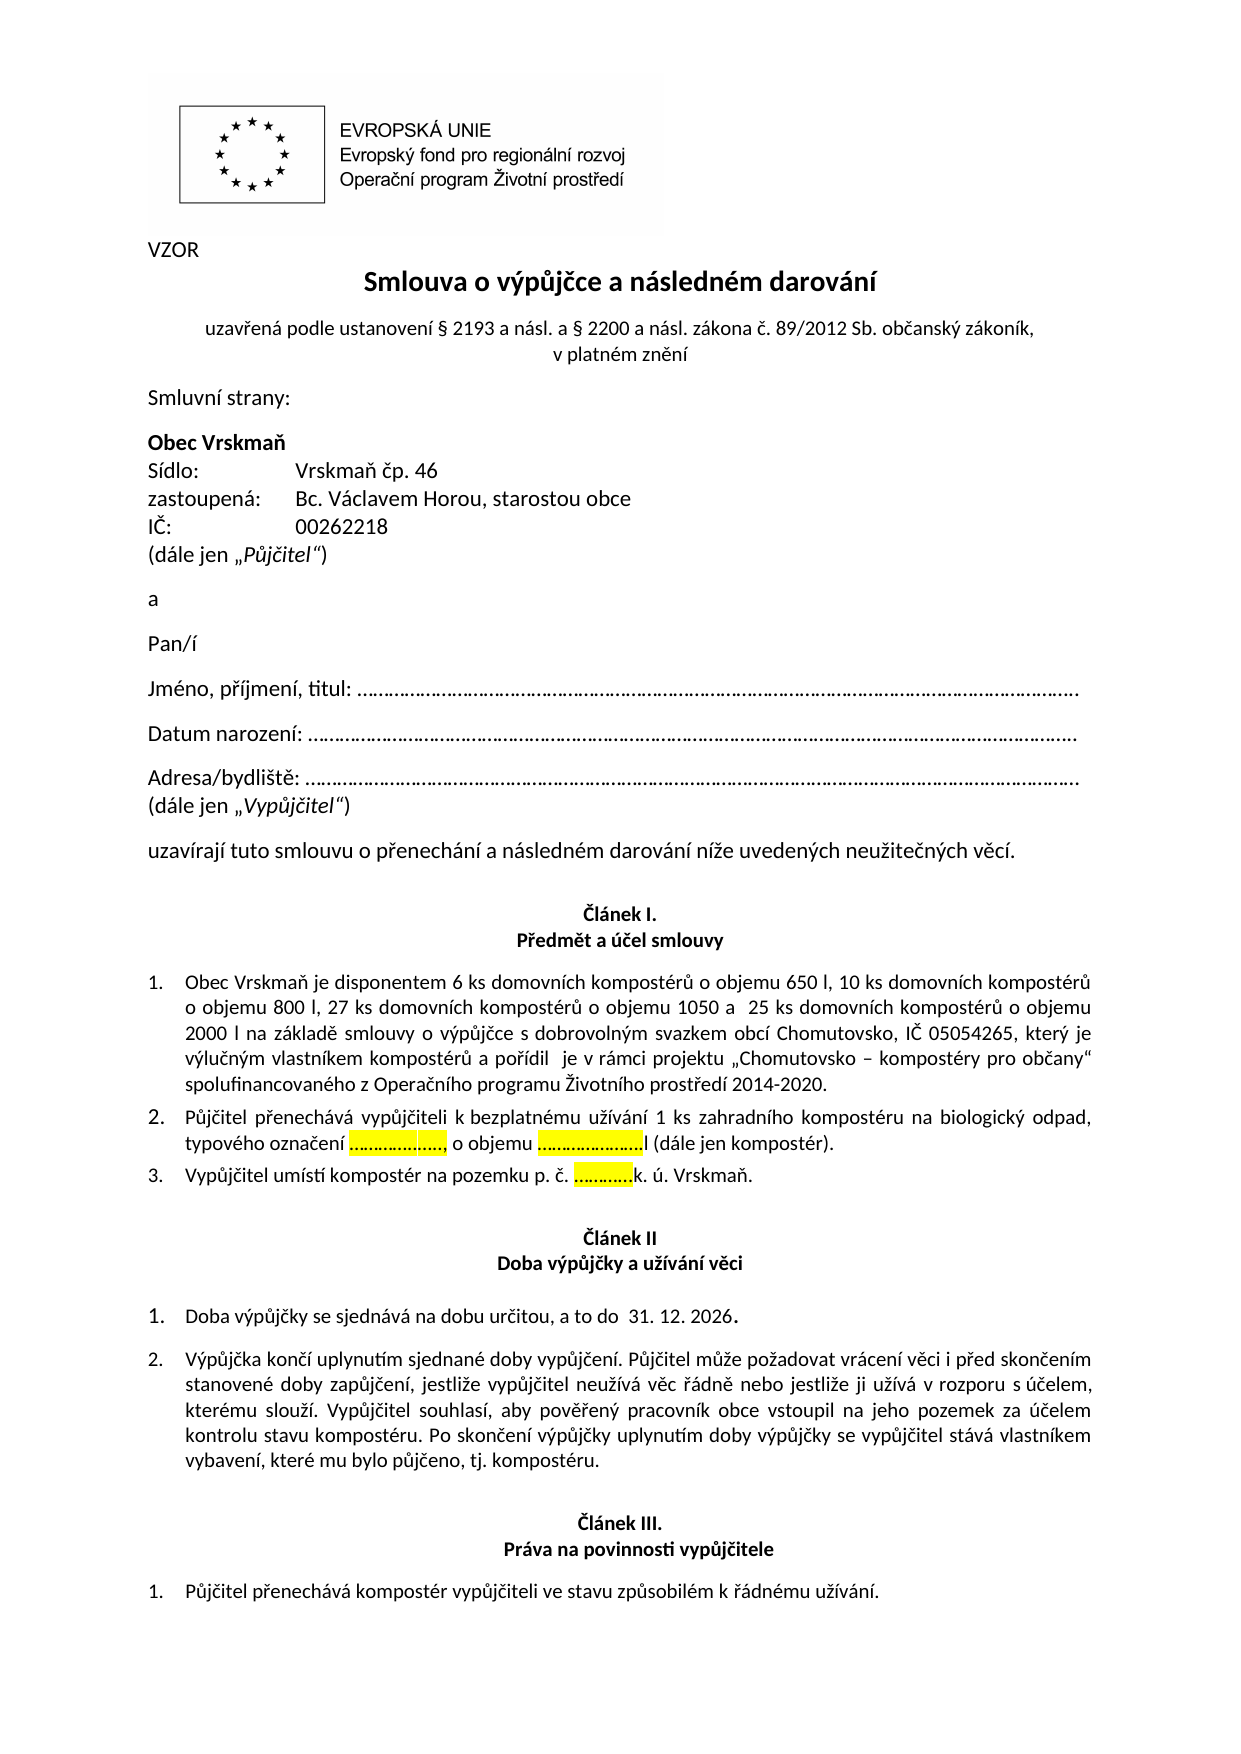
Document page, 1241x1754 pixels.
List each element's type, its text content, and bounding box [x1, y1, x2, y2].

text Smlouva o výpůjčce a následném darování [148, 263, 1093, 299]
text Doba výpůjčky a užívání věci [148, 1250, 1093, 1276]
text Adresa/bydliště: ………………………………………………………………………………………………………………………………… [148, 763, 1093, 791]
text v platném znění [148, 341, 1093, 366]
text (dále jen „Vypůjčitel“) [148, 791, 1093, 819]
text Článek III. [148, 1511, 1093, 1536]
text IČ: 00262218 [148, 512, 1093, 540]
list Vypůjčitel umístí kompostér na pozemku p. č. ………...k. ú. Vrskmaň. [148, 1162, 574, 1187]
text uzavírají tuto smlouvu o přenechání a následném darování níže uvedených neužitečných věcí. [148, 836, 1093, 864]
list Obec Vrskmaň je disponentem 6 ks domovních kompostérů o objemu 650 l, 10 ks domovních kompostérů o objemu 800 l, 27 ks domovních kompostérů o objemu 1050 a 25 ks domovních kompostérů o objemu 2000 l na základě smlouvy o výpůjčce s dobrovolným svazkem obcí Chomutovsko, IČ 05054265, který je výlučným vlastníkem kompostérů a pořídil je v rámci projektu „Chomutovsko – kompostéry pro občany“ spolufinancovaného z Operačního programu Životního prostředí 2014-2020. [148, 969, 1093, 1096]
text Datum narození: ……………………………………………………………………………………………………………………………….. [148, 719, 1093, 747]
text Článek II [148, 1225, 1093, 1250]
list Výpůjčka končí uplynutím sjednané doby vypůjčení. Půjčitel může požadovat vrácení věci i před skončením stanovené doby zapůjčení, jestliže vypůjčitel neužívá věc řádně nebo jestliže ji užívá v rozporu s účelem, kterému slouží. Vypůjčitel souhlasí, aby pověřený pracovník obce vstoupil na jeho pozemek za účelem kontrolu stavu kompostéru. Po skončení výpůjčky uplynutím doby výpůjčky se vypůjčitel stává vlastníkem vybavení, které mu bylo půjčeno, tj. kompostéru. [148, 1346, 1093, 1473]
text Práva na povinnosti vypůjčitele [185, 1536, 1093, 1561]
text Článek I. [148, 902, 1093, 927]
text Jméno, příjmení, titul: ……………………………………………………………………………………………………………………….. [148, 674, 1093, 702]
text (dále jen „Půjčitel“) [148, 540, 1093, 568]
text Sídlo: Vrskmaň čp. 46 [148, 456, 1093, 484]
text Předmět a účel smlouvy [148, 927, 1093, 952]
text Obec Vrskmaň [148, 428, 1093, 456]
text uzavřená podle ustanovení § 2193 a násl. a § 2200 a násl. zákona č. 89/2012 Sb. občanský zákoník, [148, 316, 1093, 341]
text Smluvní strany: [148, 383, 1093, 411]
text zastoupená: Bc. Václavem Horou, starostou obce [148, 484, 1093, 512]
picture [147, 73, 665, 236]
text Pan/í [148, 629, 1093, 657]
text a [148, 584, 1093, 613]
list Půjčitel přenechává kompostér vypůjčiteli ve stavu způsobilém k řádnému užívání. [148, 1578, 1093, 1603]
list Vypůjčitel umístí kompostér na pozemku p. č. ………...k. ú. Vrskmaň. [633, 1162, 1093, 1187]
list Doba výpůjčky se sjednává na dobu určitou, a to do 31. 12. 2026. [148, 1301, 1093, 1329]
list Půjčitel přenechává vypůjčiteli k bezplatnému užívání 1 ks zahradního kompostéru na biologický odpad, typového označení …………..….., o objemu ………………….l (dále jen kompostér). [148, 1102, 1093, 1156]
